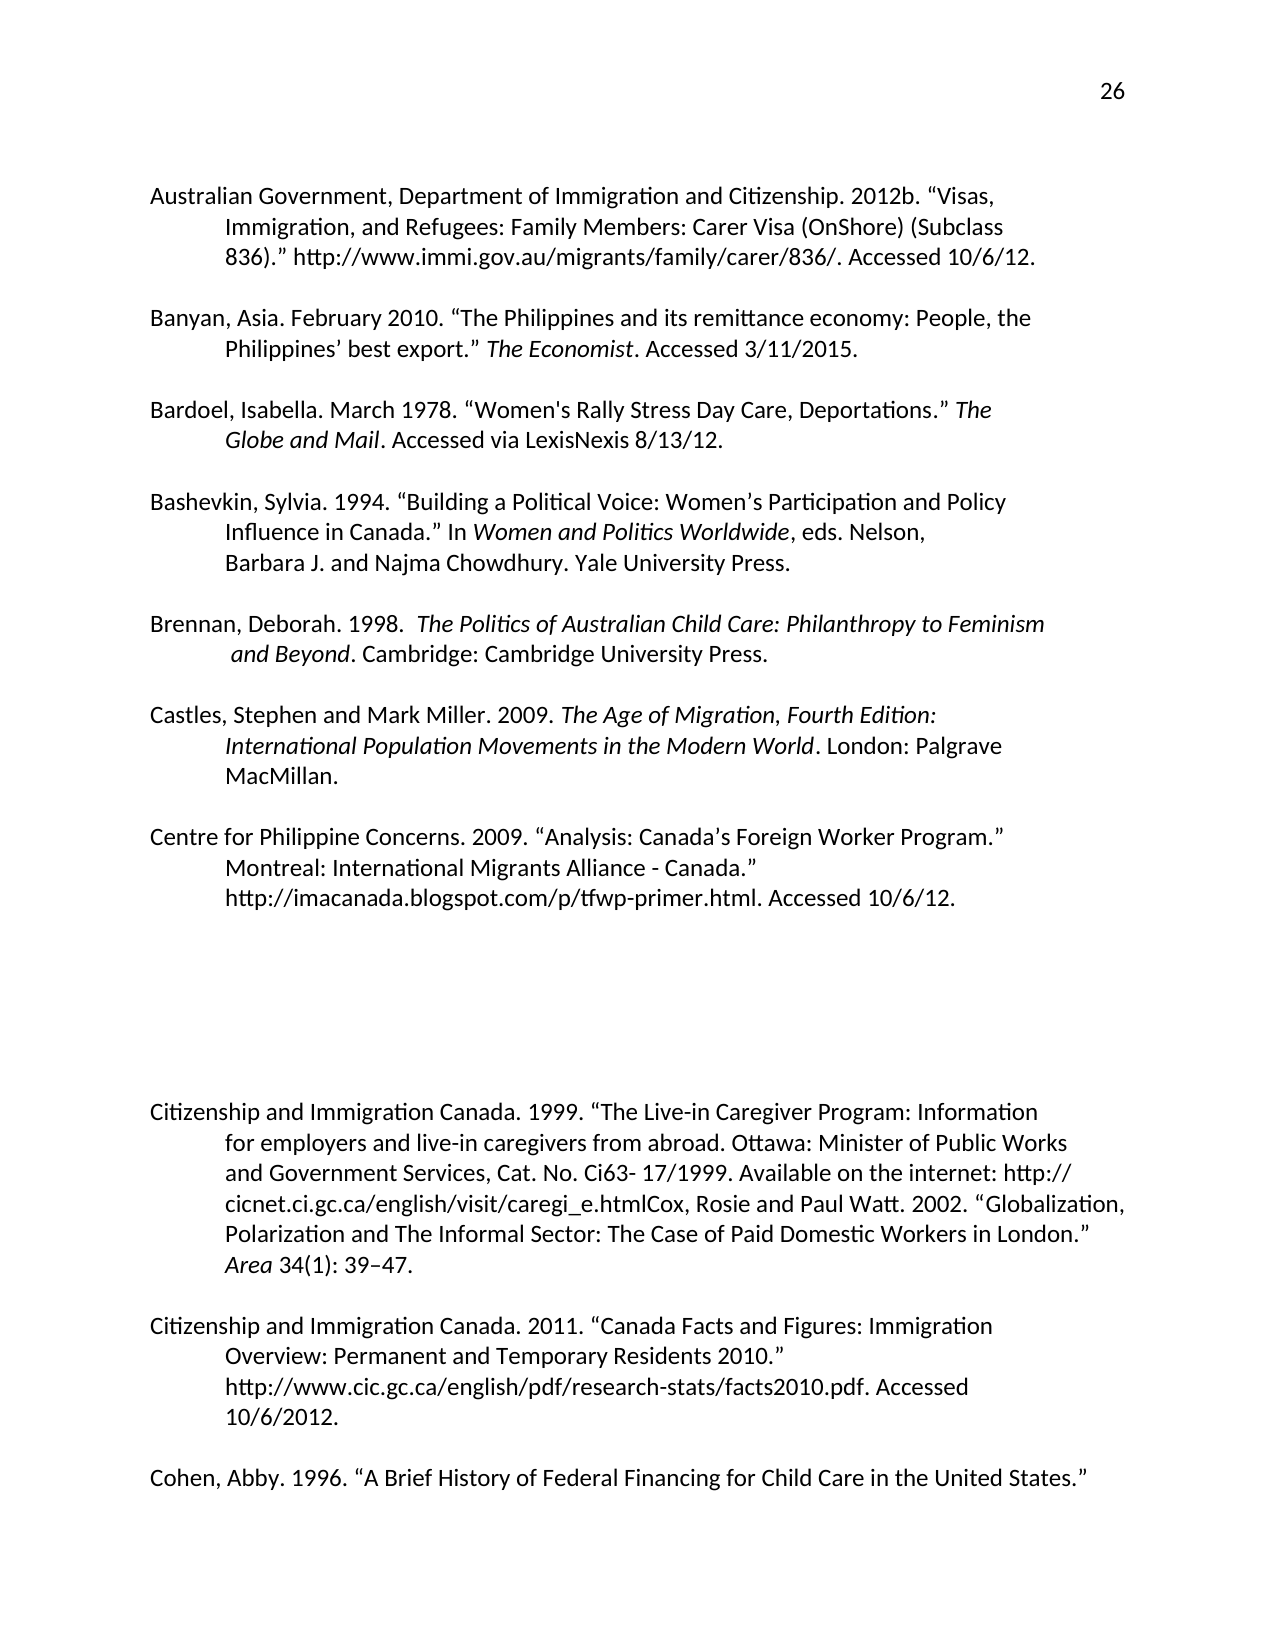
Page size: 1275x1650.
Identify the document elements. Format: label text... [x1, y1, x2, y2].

text Brennan, Deborah. 1998. The Politics of Australian Child Care: Philanthropy to Feminism [150, 608, 1125, 638]
text Castles, Stephen and Mark Miller. 2009. The Age of Migration, Fourth Edition: [150, 699, 1125, 730]
text Australian Government, Department of Immigration and Citizenship. 2012b. “Visas, [150, 181, 1125, 211]
text and Beyond. Cambridge: Cambridge University Press. [150, 638, 1125, 669]
text 10/6/2012. [150, 1401, 1125, 1432]
text Barbara J. and Najma Chowdhury. Yale University Press. [150, 547, 1125, 577]
text Citizenship and Immigration Canada. 2011. “Canada Facts and Figures: Immigration [150, 1310, 1125, 1340]
text http://imacanada.blogspot.com/p/tfwp-primer.html. Accessed 10/6/12. [150, 882, 1125, 913]
text Globe and Mail. Accessed via LexisNexis 8/13/12. [150, 425, 1125, 455]
text and Government Services, Cat. No. Ci63- 17/1999. Available on the internet: http:// [150, 1157, 1125, 1188]
text Philippines’ best export.” The Economist. Accessed 3/11/2015. [150, 333, 1125, 364]
text Citizenship and Immigration Canada. 1999. “The Live-in Caregiver Program: Information [150, 1096, 1125, 1127]
text Immigration, and Refugees: Family Members: Carer Visa (OnShore) (Subclass [150, 211, 1125, 242]
text Banyan, Asia. February 2010. “The Philippines and its remittance economy: People, the [150, 303, 1125, 333]
text Cohen, Abby. 1996. “A Brief History of Federal Financing for Child Care in the United States.” [150, 1462, 1125, 1493]
text Influence in Canada.” In Women and Politics Worldwide, eds. Nelson, [150, 516, 1125, 547]
text Bardoel, Isabella. March 1978. “Women's Rally Stress Day Care, Deportations.” The [150, 394, 1125, 425]
text Montreal: International Migrants Alliance - Canada.” [150, 852, 1125, 882]
text http://www.cic.gc.ca/english/pdf/research-stats/facts2010.pdf. Accessed [150, 1371, 1125, 1401]
text 836).” http://www.immi.gov.au/migrants/family/carer/836/. Accessed 10/6/12. [225, 242, 1125, 272]
text International Population Movements in the Modern World. London: Palgrave [150, 730, 1125, 760]
text cicnet.ci.gc.ca/english/visit/caregi_e.htmlCox, Rosie and Paul Watt. 2002. “Globalization, Polarization and The Informal Sector: The Case of Paid Domestic Workers in London.” Area 34(1): 39–47. [225, 1188, 1125, 1279]
text for employers and live-in caregivers from abroad. Ottawa: Minister of Public Works [150, 1127, 1125, 1157]
text Bashevkin, Sylvia. 1994. “Building a Political Voice: Women’s Participation and Policy [150, 486, 1125, 516]
text Overview: Permanent and Temporary Residents 2010.” [150, 1340, 1125, 1371]
text Centre for Philippine Concerns. 2009. “Analysis: Canada’s Foreign Worker Program.” [150, 821, 1125, 852]
text MacMillan. [150, 760, 1125, 791]
